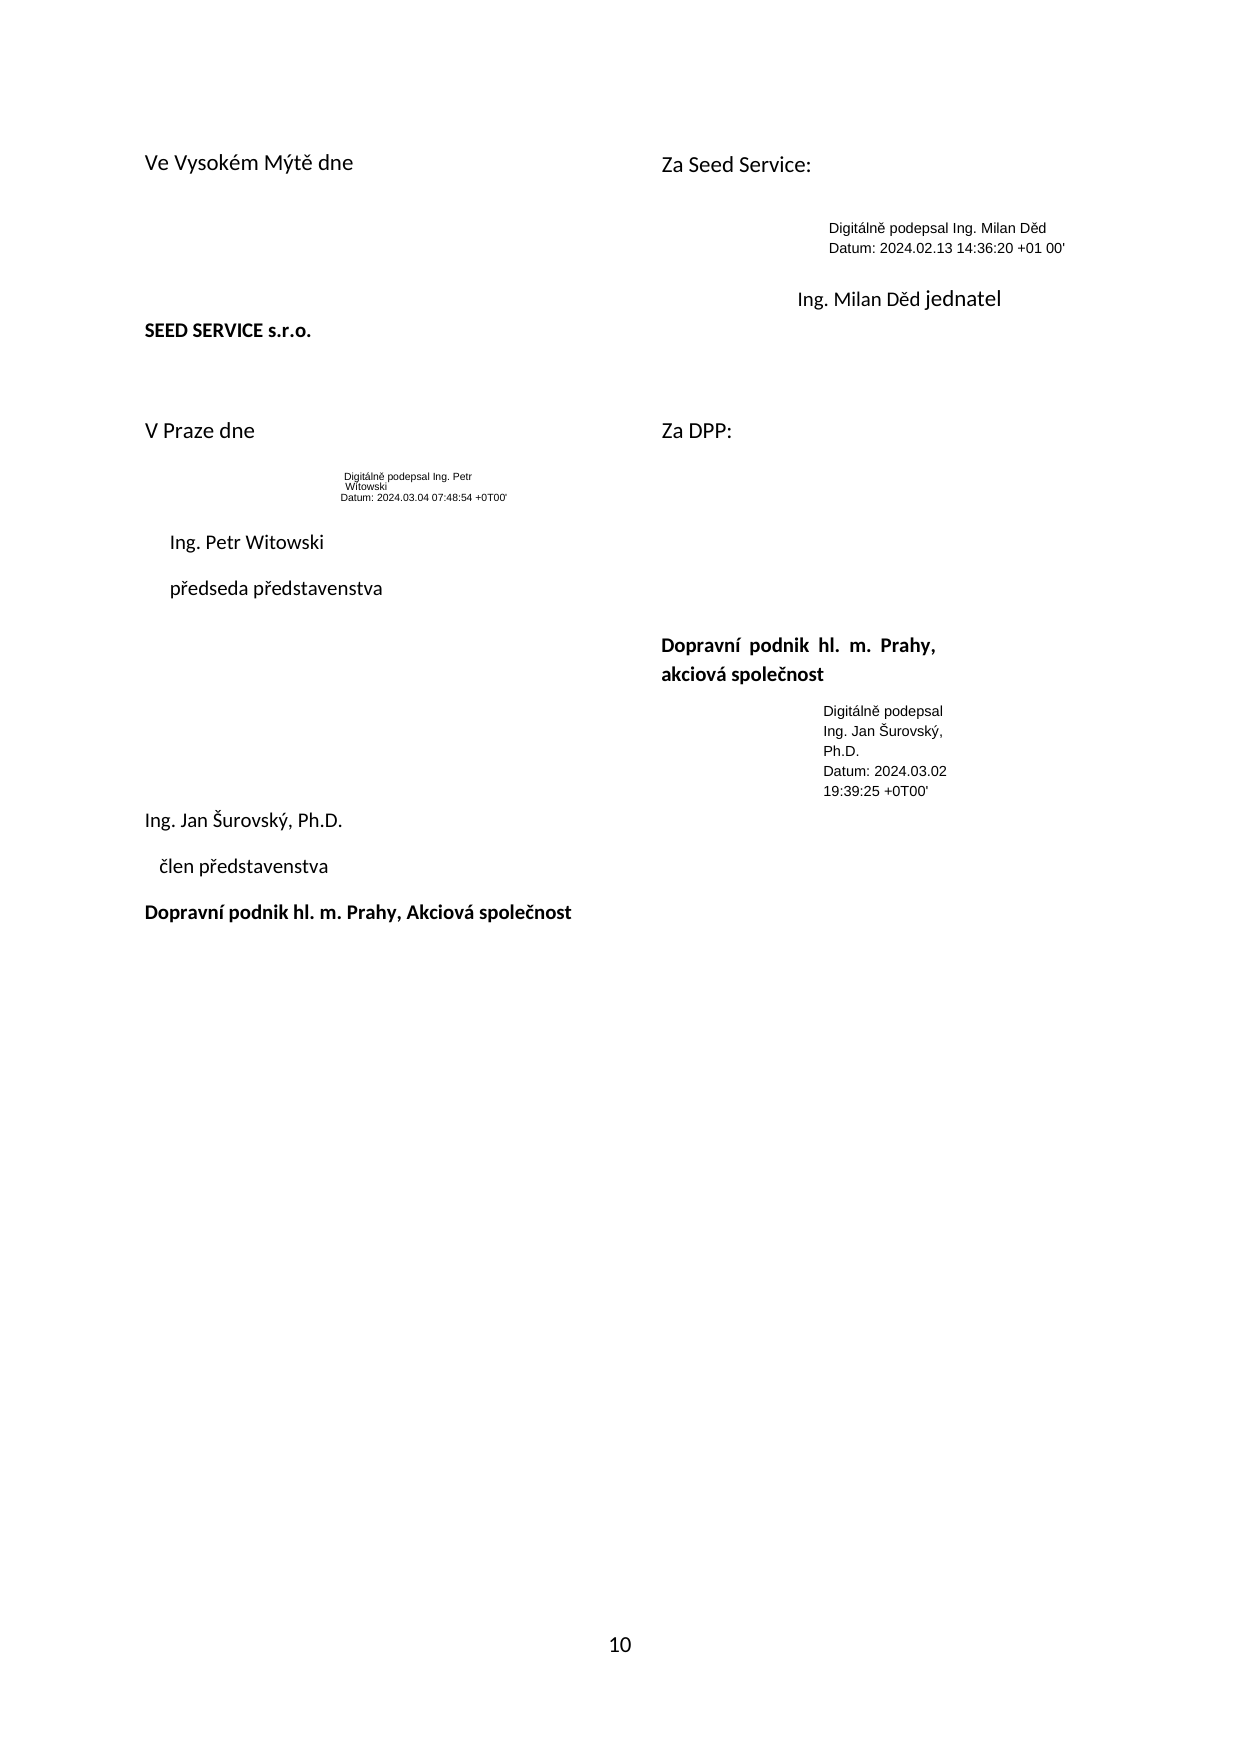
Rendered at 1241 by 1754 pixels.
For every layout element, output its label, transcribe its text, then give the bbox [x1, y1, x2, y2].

text Digitálně podepsal Ing. Milan Děd Datum: 2024.02.13 14:36:20 +01 00' [176, 220, 1094, 256]
text člen představenstva [159, 853, 1094, 878]
text V Praze dne [145, 416, 268, 444]
text Ve Vysokém Mýtě dne [144, 148, 1094, 176]
text Ing. Milan Děd jednatel [144, 284, 1002, 313]
text Dopravní podnik hl. m. Prahy, Akciová společnost [144, 899, 1002, 925]
text Ing. Jan Šurovský, Ph.D. [144, 627, 1094, 832]
text Ing. Petr Witowski [167, 529, 1094, 554]
text předseda představenstva [167, 575, 1094, 601]
text Za DPP: [662, 416, 741, 444]
text SEED SERVICE s.r.o. [144, 317, 1094, 343]
